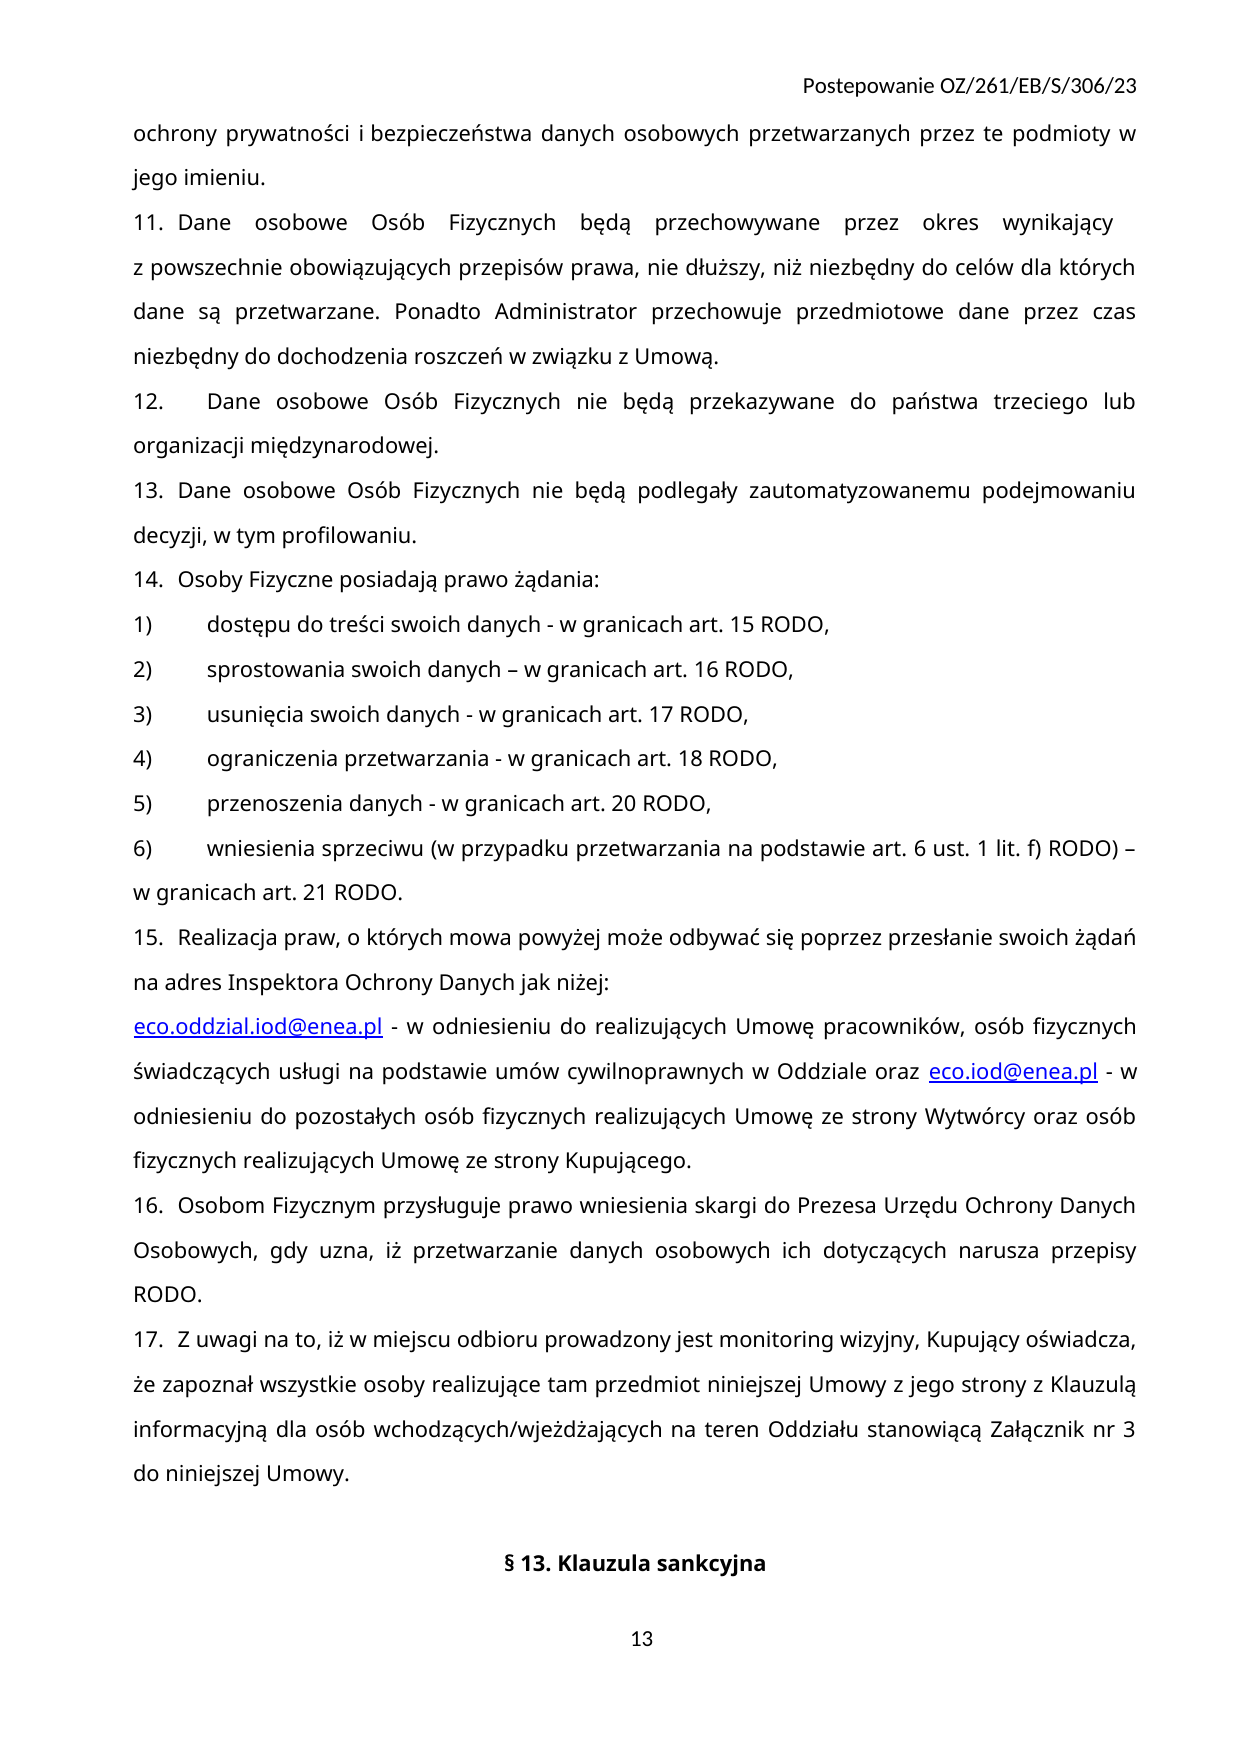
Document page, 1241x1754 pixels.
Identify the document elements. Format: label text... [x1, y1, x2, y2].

list eco.oddzial.iod@enea.pl - w odniesieniu do realizujących Umowę pracowników, osób fizycznych świadczących usługi na podstawie umów cywilnoprawnych w Oddziale oraz eco.iod@enea.pl - w odniesieniu do pozostałych osób fizycznych realizujących Umowę ze strony Wytwórcy oraz osób fizycznych realizujących Umowę ze strony Kupującego. [133, 1011, 1138, 1175]
list Realizacja praw, o których mowa powyżej może odbywać się poprzez przesłanie swoich żądań na adres Inspektora Ochrony Danych jak niżej: [133, 922, 1138, 996]
list sprostowania swoich danych – w granicach art. 16 RODO, [133, 654, 1137, 684]
list Osobom Fizycznym przysługuje prawo wniesienia skargi do Prezesa Urzędu Ochrony Danych Osobowych, gdy uzna, iż przetwarzanie danych osobowych ich dotyczących narusza przepisy RODO. [133, 1190, 1138, 1309]
list Z uwagi na to, iż w miejscu odbioru prowadzony jest monitoring wizyjny, Kupujący oświadcza, że zapoznał wszystkie osoby realizujące tam przedmiot niniejszej Umowy z jego strony z Klauzulą informacyjną dla osób wchodzących/wjeżdżających na teren Oddziału stanowiącą Załącznik nr 3 do niniejszej Umowy. [133, 1324, 1138, 1488]
list usunięcia swoich danych - w granicach art. 17 RODO, [133, 698, 1137, 728]
list Dane osobowe Osób Fizycznych będą przechowywane przez okres wynikający z powszechnie obowiązujących przepisów prawa, nie dłuższy, niż niezbędny do celów dla których dane są przetwarzane. Ponadto Administrator przechowuje przedmiotowe dane przez czas niezbędny do dochodzenia roszczeń w związku z Umową. [133, 207, 1137, 371]
list Osoby Fizyczne posiadają prawo żądania: [133, 564, 1138, 594]
list Dane osobowe Osób Fizycznych nie będą przekazywane do państwa trzeciego lub organizacji międzynarodowej. [133, 386, 1137, 460]
list dostępu do treści swoich danych - w granicach art. 15 RODO, [133, 609, 1137, 639]
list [133, 118, 1137, 192]
list Dane osobowe Osób Fizycznych nie będą podlegały zautomatyzowanemu podejmowaniu decyzji, w tym profilowaniu. [133, 475, 1137, 549]
list ograniczenia przetwarzania - w granicach art. 18 RODO, [133, 743, 1137, 773]
list wniesienia sprzeciwu (w przypadku przetwarzania na podstawie art. 6 ust. 1 lit. f) RODO) – w granicach art. 21 RODO. [133, 833, 1137, 907]
text § 13. Klauzula sankcyjna [133, 1548, 1138, 1578]
list przenoszenia danych - w granicach art. 20 RODO, [133, 788, 1137, 818]
